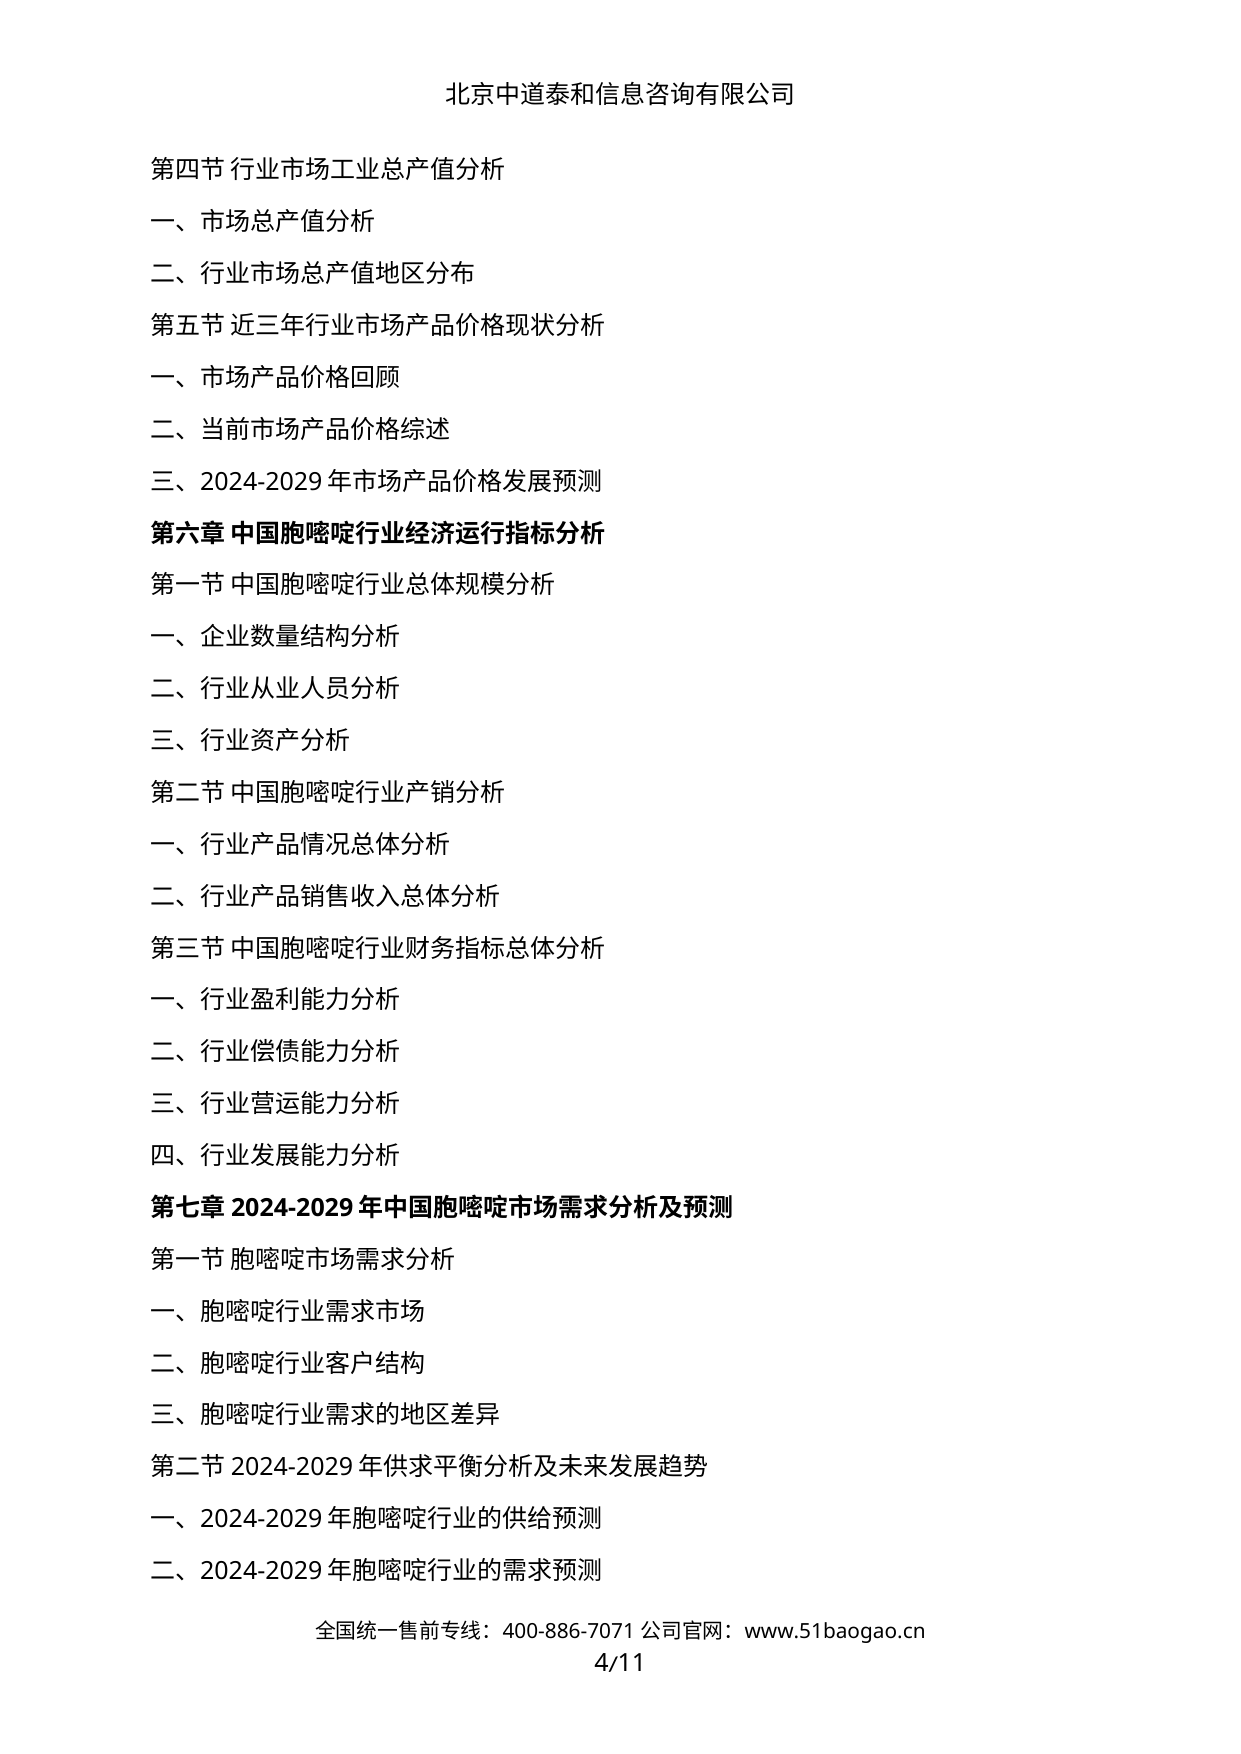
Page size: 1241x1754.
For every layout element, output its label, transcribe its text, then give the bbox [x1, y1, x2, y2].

text 三、行业营运能力分析 [150, 1084, 1090, 1120]
text 第一节 中国胞嘧啶行业总体规模分析 [150, 565, 1090, 601]
text 一、胞嘧啶行业需求市场 [150, 1291, 1090, 1327]
text 第七章 2024-2029年中国胞嘧啶市场需求分析及预测 [150, 1187, 1090, 1224]
text 三、胞嘧啶行业需求的地区差异 [150, 1395, 1090, 1431]
text 第五节 近三年行业市场产品价格现状分析 [150, 306, 1090, 342]
text 三、2024-2029年市场产品价格发展预测 [150, 461, 1090, 497]
text 二、行业从业人员分析 [150, 669, 1090, 705]
text 二、胞嘧啶行业客户结构 [150, 1343, 1090, 1379]
text 第六章 中国胞嘧啶行业经济运行指标分析 [150, 513, 1090, 549]
text 第三节 中国胞嘧啶行业财务指标总体分析 [150, 928, 1090, 964]
text 一、行业盈利能力分析 [150, 980, 1090, 1016]
text 第二节 2024-2029年供求平衡分析及未来发展趋势 [150, 1447, 1090, 1483]
text 二、行业偿债能力分析 [150, 1032, 1090, 1068]
text 第一节 胞嘧啶市场需求分析 [150, 1239, 1090, 1276]
text 一、行业产品情况总体分析 [150, 824, 1090, 861]
text 三、行业资产分析 [150, 721, 1090, 757]
text 二、行业市场总产值地区分布 [150, 254, 1090, 290]
text 一、2024-2029年胞嘧啶行业的供给预测 [150, 1499, 1090, 1535]
text 二、2024-2029年胞嘧啶行业的需求预测 [150, 1551, 1090, 1587]
text 第二节 中国胞嘧啶行业产销分析 [150, 772, 1090, 809]
text 一、市场产品价格回顾 [150, 357, 1090, 394]
text 二、行业产品销售收入总体分析 [150, 876, 1090, 912]
text 一、市场总产值分析 [150, 202, 1090, 238]
text 四、行业发展能力分析 [150, 1136, 1090, 1172]
text 一、企业数量结构分析 [150, 617, 1090, 653]
text 第四节 行业市场工业总产值分析 [150, 150, 1090, 186]
text 二、当前市场产品价格综述 [150, 409, 1090, 446]
